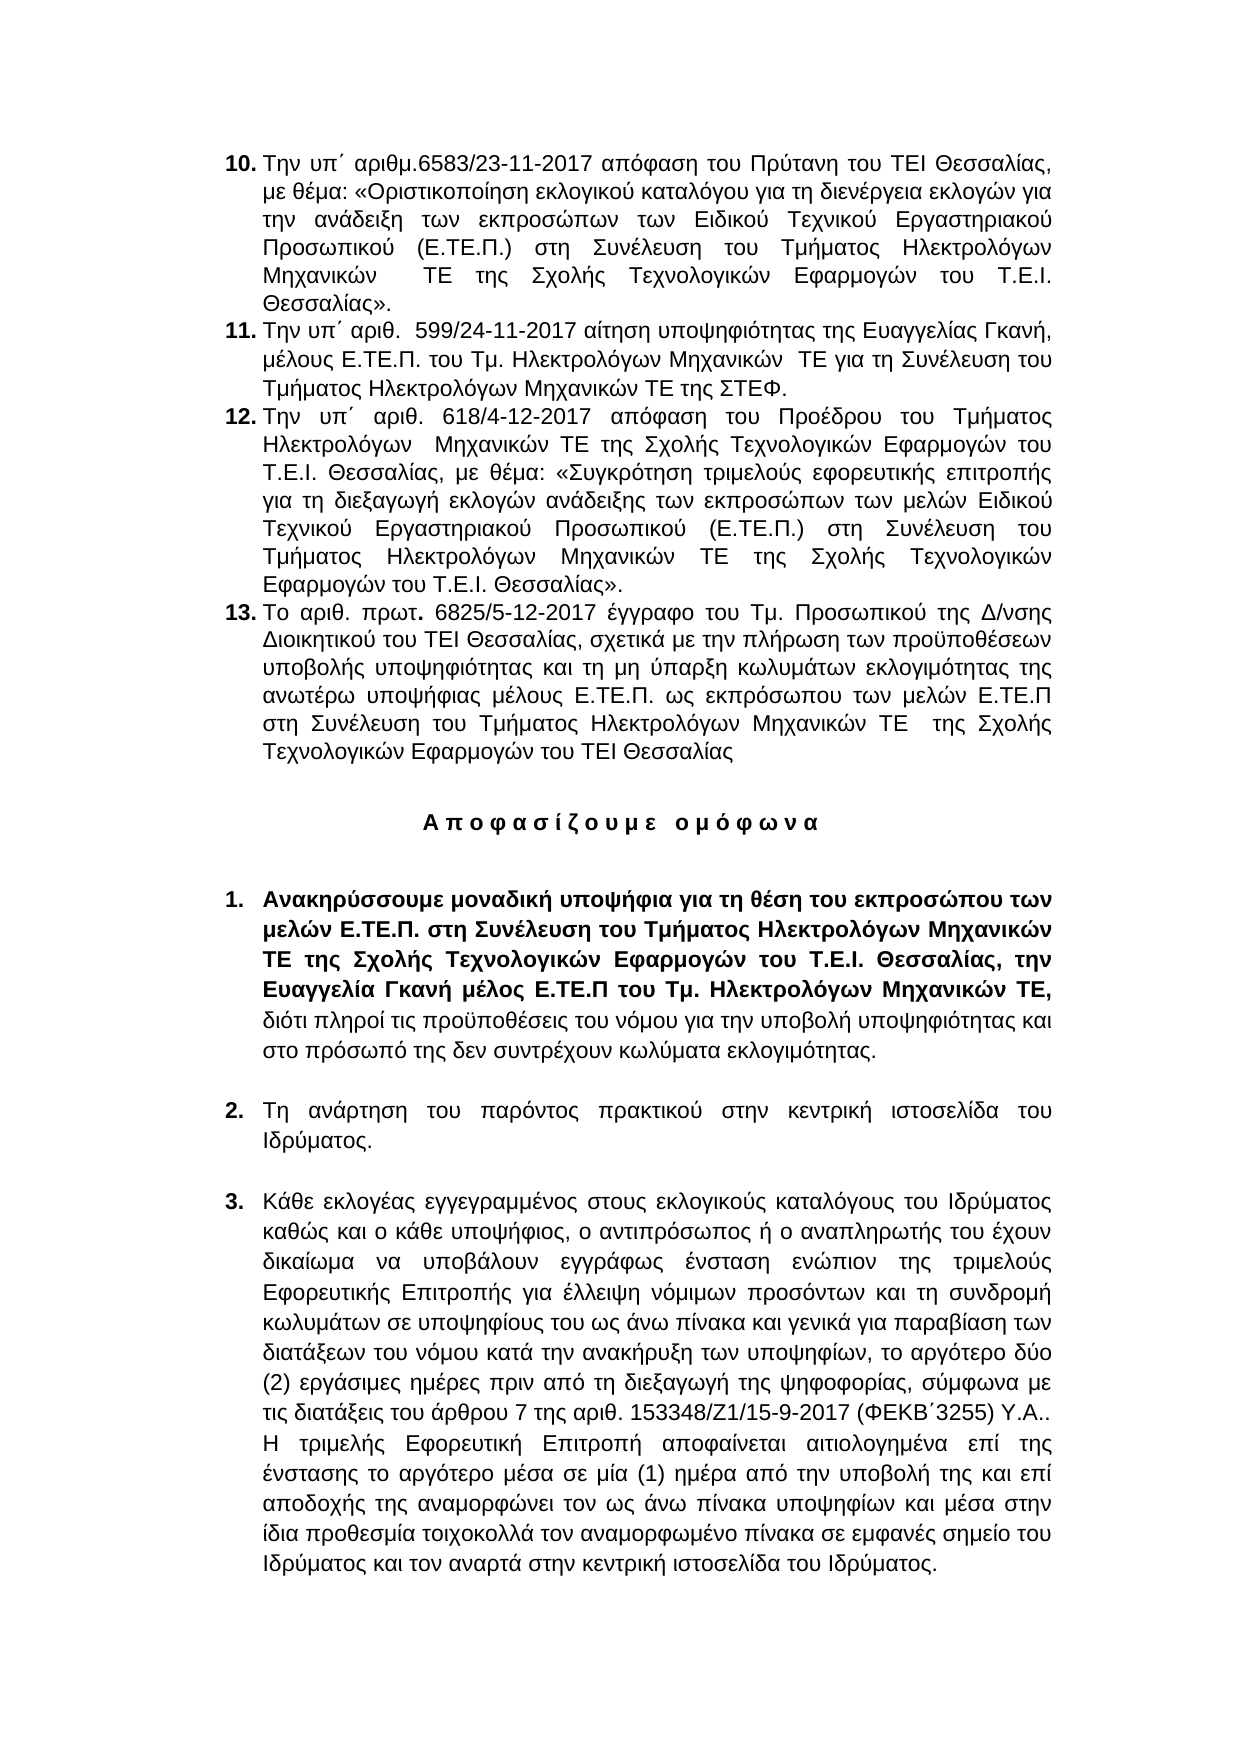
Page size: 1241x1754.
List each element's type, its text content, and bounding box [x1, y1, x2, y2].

list Την υπ΄ αριθμ.6583/23-11-2017 απόφαση του Πρύτανη του ΤΕΙ Θεσσαλίας, με θέμα: «Οριστικοποίηση εκλογικού καταλόγου για τη διενέργεια εκλογών για την ανάδειξη των εκπροσώπων των Ειδικού Τεχνικού Εργαστηριακού Προσωπικού (Ε.ΤΕ.Π.) στη Συνέλευση του Τμήματος Ηλεκτρολόγων Μηχανικών ΤΕ της Σχολής Τεχνολογικών Εφαρμογών του Τ.Ε.Ι. Θεσσαλίας». [225, 150, 1053, 316]
list Ανακηρύσσουμε μοναδική υποψήφια για τη θέση του εκπροσώπου των μελών Ε.ΤΕ.Π. στη Συνέλευση του Τμήματος Ηλεκτρολόγων Μηχανικών ΤΕ της Σχολής Τεχνολογικών Εφαρμογών του Τ.Ε.Ι. Θεσσαλίας, την Ευαγγελία Γκανή μέλος Ε.ΤΕ.Π του Τμ. Ηλεκτρολόγων Μηχανικών ΤΕ, διότι πληροί τις προϋποθέσεις του νόμου για την υποβολή υποψηφιότητας και στο πρόσωπό της δεν συντρέχουν κωλύματα εκλογιμότητας. [225, 886, 1053, 1063]
list Το αριθ. πρωτ. 6825/5-12-2017 έγγραφο του Τμ. Προσωπικού της Δ/νσης Διοικητικού του ΤΕΙ Θεσσαλίας, σχετικά με την πλήρωση των προϋποθέσεων υποβολής υποψηφιότητας και τη μη ύπαρξη κωλυμάτων εκλογιμότητας της ανωτέρω υποψήφιας μέλους Ε.ΤΕ.Π. ως εκπρόσωπου των μελών Ε.ΤΕ.Π στη Συνέλευση του Τμήματος Ηλεκτρολόγων Μηχανικών ΤΕ της Σχολής Τεχνολογικών Εφαρμογών του ΤΕΙ Θεσσαλίας [225, 598, 1053, 764]
list Την υπ΄ αριθ. 599/24-11-2017 αίτηση υποψηφιότητας της Ευαγγελίας Γκανή, μέλους Ε.ΤΕ.Π. του Τμ. Ηλεκτρολόγων Μηχανικών ΤΕ για τη Συνέλευση του Τμήματος Ηλεκτρολόγων Μηχανικών ΤΕ της ΣΤΕΦ. [225, 317, 1053, 401]
list Την υπ΄ αριθ. 618/4-12-2017 απόφαση του Προέδρου του Τμήματος Ηλεκτρολόγων Μηχανικών ΤΕ της Σχολής Τεχνολογικών Εφαρμογών του Τ.Ε.Ι. Θεσσαλίας, με θέμα: «Συγκρότηση τριμελούς εφορευτικής επιτροπής για τη διεξαγωγή εκλογών ανάδειξης των εκπροσώπων των μελών Eιδικού Τεχνικού Εργαστηριακού Προσωπικού (Ε.ΤΕ.Π.) στη Συνέλευση του Τμήματος Ηλεκτρολόγων Μηχανικών ΤΕ της Σχολής Τεχνολογικών Εφαρμογών του Τ.Ε.Ι. Θεσσαλίας». [225, 403, 1053, 597]
text Α π ο φ α σ ί ζ ο υ μ ε ο μ ό φ ω ν α [187, 809, 1053, 835]
list Τη ανάρτηση του παρόντος πρακτικού στην κεντρική ιστοσελίδα του Ιδρύματος. [225, 1097, 1053, 1154]
list Κάθε εκλογέας εγγεγραμμένος στους εκλογικούς καταλόγους του Ιδρύματος καθώς και ο κάθε υποψήφιος, ο αντιπρόσωπος ή ο αναπληρωτής του έχουν δικαίωμα να υποβάλουν εγγράφως ένσταση ενώπιον της τριμελούς Εφορευτικής Επιτροπής για έλλειψη νόμιμων προσόντων και τη συνδρομή κωλυμάτων σε υποψηφίους του ως άνω πίνακα και γενικά για παραβίαση των διατάξεων του νόμου κατά την ανακήρυξη των υποψηφίων, το αργότερο δύο (2) εργάσιμες ημέρες πριν από τη διεξαγωγή της ψηφοφορίας, σύμφωνα με τις διατάξεις του άρθρου 7 της αριθ. 153348/Ζ1/15-9-2017 (ΦΕΚΒ΄3255) Υ.Α.. [225, 1188, 1053, 1426]
list Η τριμελής Εφορευτική Επιτροπή αποφαίνεται αιτιολογημένα επί της ένστασης το αργότερο μέσα σε μία (1) ημέρα από την υποβολή της και επί αποδοχής της αναμορφώνει τον ως άνω πίνακα υποψηφίων και μέσα στην ίδια προθεσμία τοιχοκολλά τον αναμορφωμένο πίνακα σε εμφανές σημείο του Ιδρύματος και τον αναρτά στην κεντρική ιστοσελίδα του Ιδρύματος. [262, 1429, 1053, 1577]
